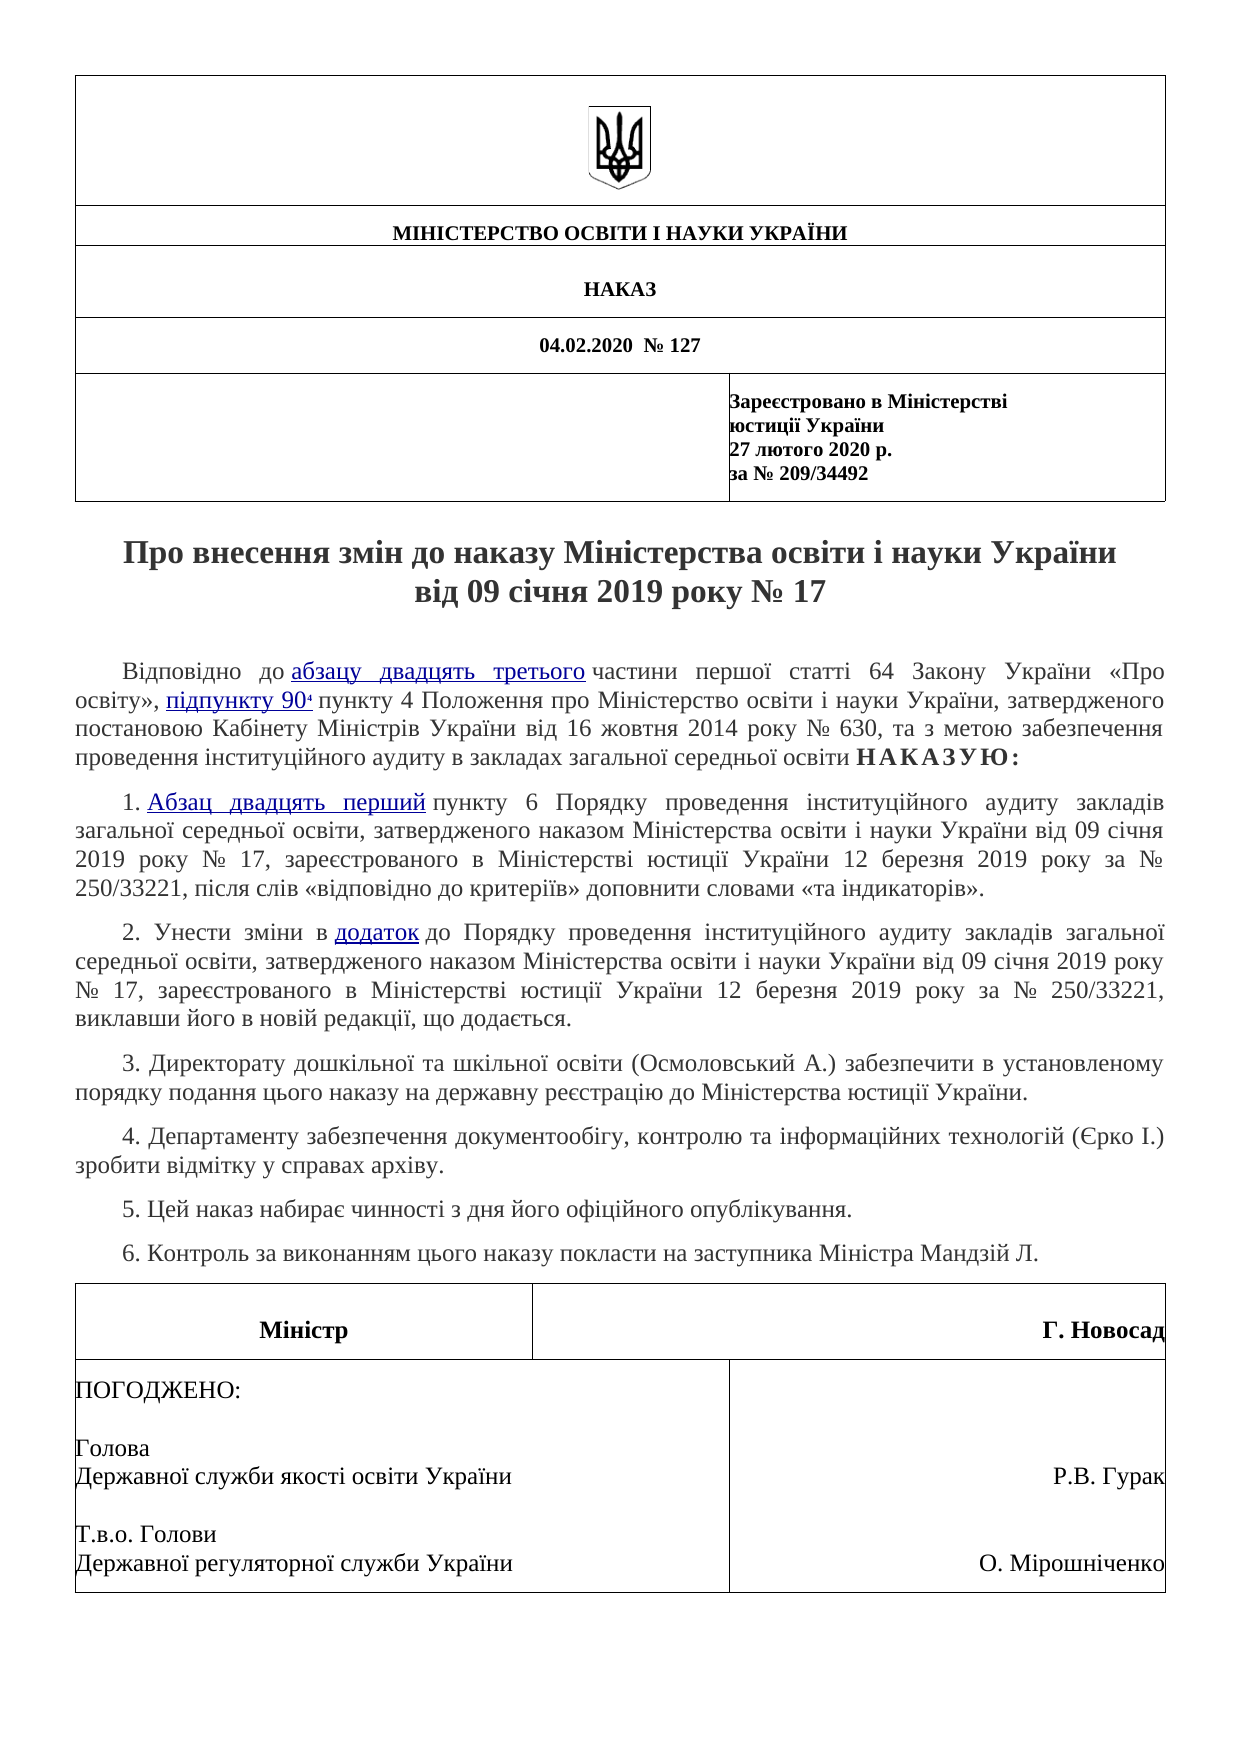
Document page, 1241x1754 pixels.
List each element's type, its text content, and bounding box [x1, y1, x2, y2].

text Про внесення змін до наказу Міністерства освіти і науки України від 09 січня 2019 року № 17 [122, 532, 1118, 609]
table_cell МІНІСТЕРСТВО ОСВІТИ І НАУКИ УКРАЇНИ [76, 206, 1165, 245]
picture [588, 106, 651, 190]
text 2. Унести зміни в додаток до Порядку проведення інституційного аудиту закладів загальної середньої освіти, затвердженого наказом Міністерства освіти і науки України від 09 січня 2019 року № 17, зареєстрованого в Міністерстві юстиції України 12 березня 2019 року за № 250/33221, виклавши його в новій редакції, що додається. [75, 917, 1165, 1032]
table_cell Р.В. Гурак О. Мірошніченко [730, 1360, 1165, 1592]
table_cell НАКАЗ [76, 246, 1165, 317]
text 6. Контроль за виконанням цього наказу покласти на заступника Міністра Мандзій Л. [75, 1238, 1165, 1267]
table_cell Зареєстровано в Міністерстві юстиції України 27 лютого 2020 р. за № 209/34492 [730, 374, 1165, 501]
text 4. Департаменту забезпечення документообігу, контролю та інформаційних технологій (Єрко І.) зробити відмітку у справах архіву. [75, 1121, 1165, 1178]
table_header Міністр [76, 1284, 532, 1359]
text 3. Директорату дошкільної та шкільної освіти (Осмоловський А.) забезпечити в установленому порядку подання цього наказу на державну реєстрацію до Міністерства юстиції України. [75, 1048, 1165, 1105]
text 5. Цей наказ набирає чинності з дня його офіційного опублікування. [75, 1194, 1165, 1223]
table_cell ПОГОДЖЕНО: Голова Державної служби якості освіти України Т.в.о. Голови Державної регуляторної служби України [76, 1360, 729, 1592]
table_cell 04.02.2020 № 127 [76, 318, 1165, 373]
table_header [76, 76, 1165, 205]
table_cell [76, 374, 729, 501]
table_header Г. Новосад [533, 1284, 1165, 1359]
text Відповідно до абзацу двадцять третього частини першої статті 64 Закону України «Про освіту», підпункту 90-4 пункту 4 Положення про Міністерство освіти і науки України, затвердженого постановою Кабінету Міністрів України від 16 жовтня 2014 року № 630, та з метою забезпечення проведення інституційного аудиту в закладах загальної середньої освіти НАКАЗУЮ: [75, 656, 1165, 771]
text 1. Абзац двадцять перший пункту 6 Порядку проведення інституційного аудиту закладів загальної середньої освіти, затвердженого наказом Міністерства освіти і науки України від 09 січня 2019 року № 17, зареєстрованого в Міністерстві юстиції України 12 березня 2019 року за № 250/33221, після слів «відповідно до критеріїв» доповнити словами «та індикаторів». [75, 787, 1165, 902]
